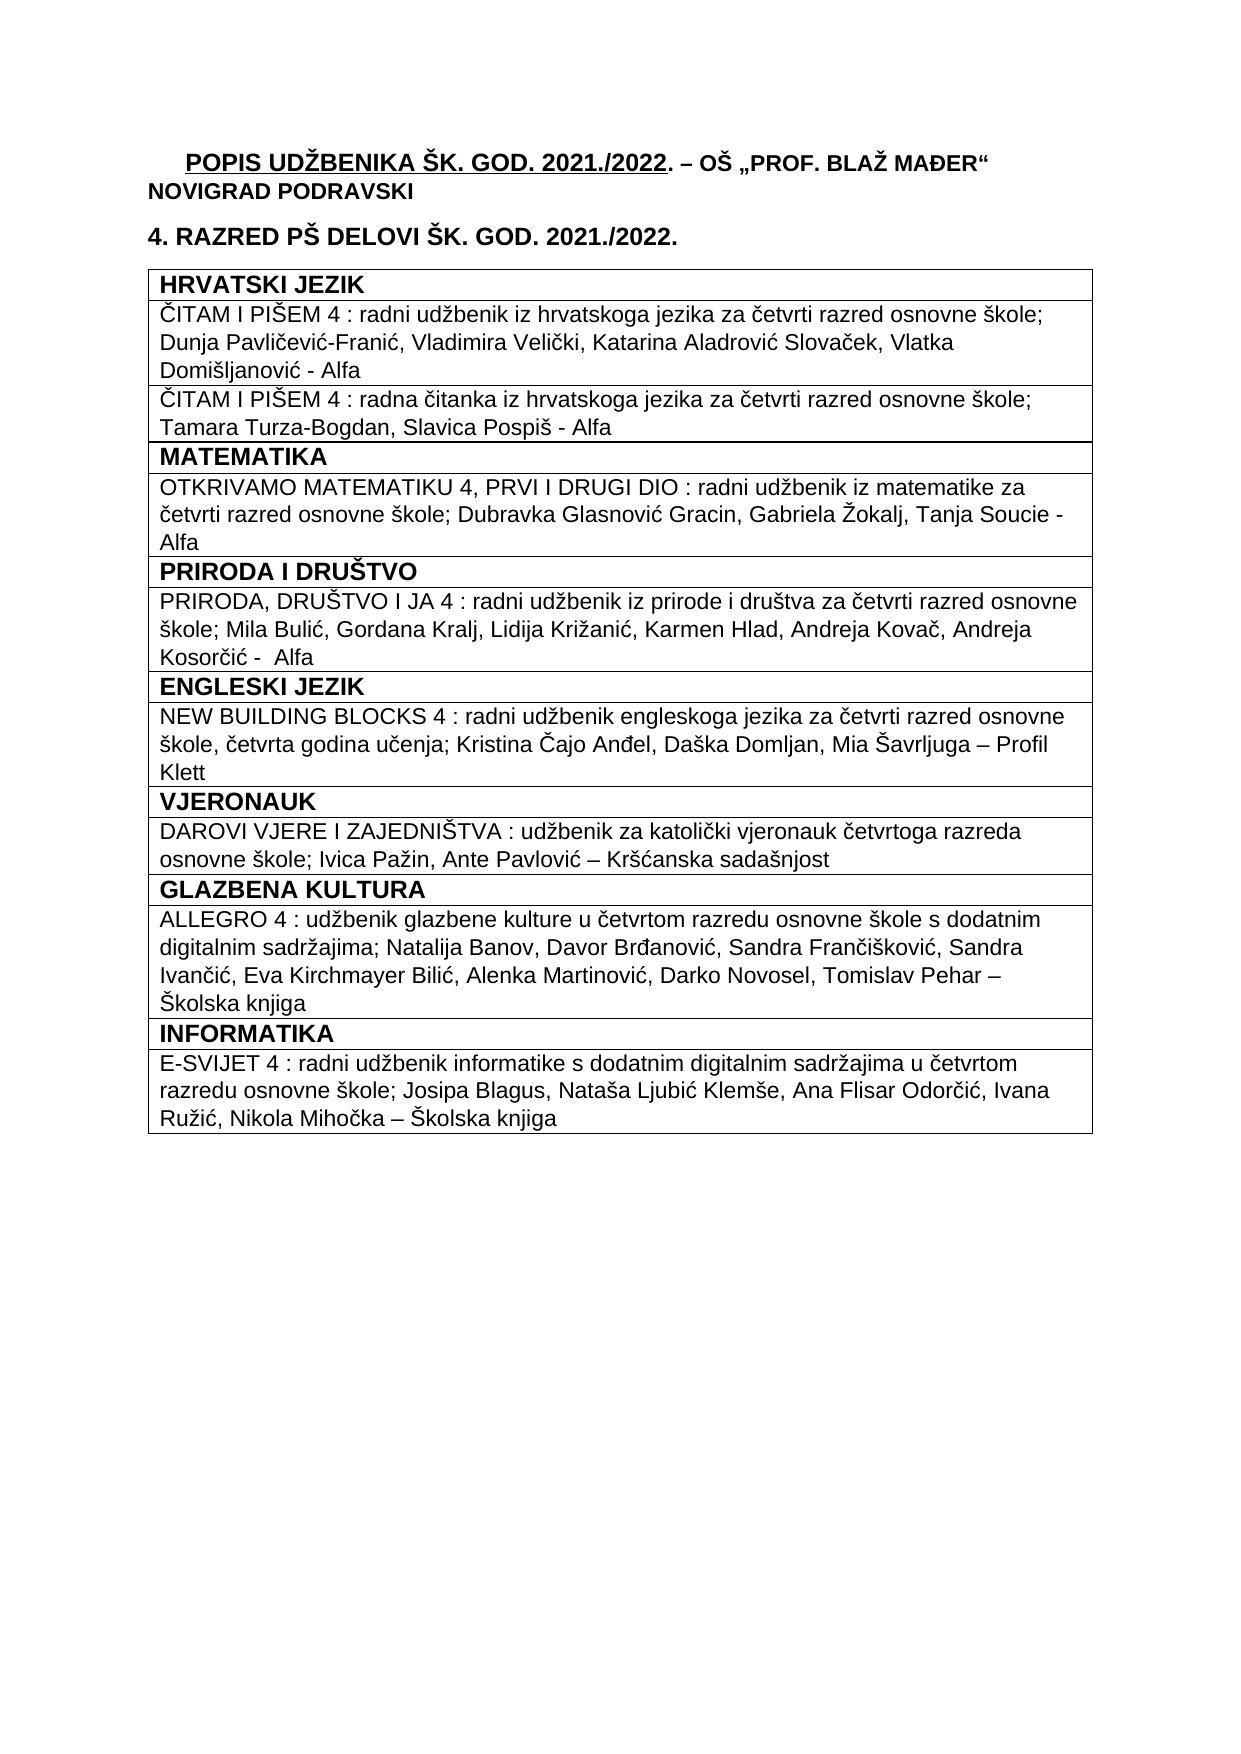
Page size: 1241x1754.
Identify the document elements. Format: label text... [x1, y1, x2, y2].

table_cell NEW BUILDING BLOCKS 4 : radni udžbenik engleskoga jezika za četvrti razred osnovne škole, četvrta godina učenja; Kristina Čajo Anđel, Daška Domljan, Mia Šavrljuga – Profil Klett [149, 703, 1092, 786]
table_cell ENGLESKI JEZIK [149, 672, 1092, 702]
table_cell GLAZBENA KULTURA [149, 875, 1092, 905]
table_cell MATEMATIKA [149, 443, 1092, 472]
table_header HRVATSKI JEZIK [149, 270, 1092, 300]
text 4. RAZRED PŠ DELOVI ŠK. GOD. 2021./2022. [148, 222, 1093, 251]
table_cell INFORMATIKA [149, 1019, 1092, 1049]
text POPIS UDŽBENIKA ŠK. GOD. 2021./2022. – OŠ „PROF. BLAŽ MAĐER“ NOVIGRAD PODRAVSKI [148, 148, 1093, 204]
table_cell E-SVIJET 4 : radni udžbenik informatike s dodatnim digitalnim sadržajima u četvrtom razredu osnovne škole; Josipa Blagus, Nataša Ljubić Klemše, Ana Flisar Odorčić, Ivana Ružić, Nikola Mihočka – Školska knjiga [149, 1050, 1092, 1133]
table_cell PRIRODA, DRUŠTVO I JA 4 : radni udžbenik iz prirode i društva za četvrti razred osnovne škole; Mila Bulić, Gordana Kralj, Lidija Križanić, Karmen Hlad, Andreja Kovač, Andreja Kosorčić - Alfa [149, 588, 1092, 671]
table_cell ČITAM I PIŠEM 4 : radni udžbenik iz hrvatskoga jezika za četvrti razred osnovne škole; Dunja Pavličević-Franić, Vladimira Velički, Katarina Aladrović Slovaček, Vlatka Domišljanović - Alfa [149, 301, 1092, 384]
table_cell VJERONAUK [149, 787, 1092, 817]
table_cell ČITAM I PIŠEM 4 : radna čitanka iz hrvatskoga jezika za četvrti razred osnovne škole; Tamara Turza-Bogdan, Slavica Pospiš - Alfa [149, 386, 1092, 441]
table_cell PRIRODA I DRUŠTVO [149, 557, 1092, 587]
table_cell ALLEGRO 4 : udžbenik glazbene kulture u četvrtom razredu osnovne škole s dodatnim digitalnim sadržajima; Natalija Banov, Davor Brđanović, Sandra Frančišković, Sandra Ivančić, Eva Kirchmayer Bilić, Alenka Martinović, Darko Novosel, Tomislav Pehar – Školska knjiga [149, 906, 1092, 1018]
table_cell OTKRIVAMO MATEMATIKU 4, PRVI I DRUGI DIO : radni udžbenik iz matematike za četvrti razred osnovne škole; Dubravka Glasnović Gracin, Gabriela Žokalj, Tanja Soucie - Alfa [149, 474, 1092, 556]
table_cell DAROVI VJERE I ZAJEDNIŠTVA : udžbenik za katolički vjeronauk četvrtoga razreda osnovne škole; Ivica Pažin, Ante Pavlović – Kršćanska sadašnjost [149, 818, 1092, 874]
